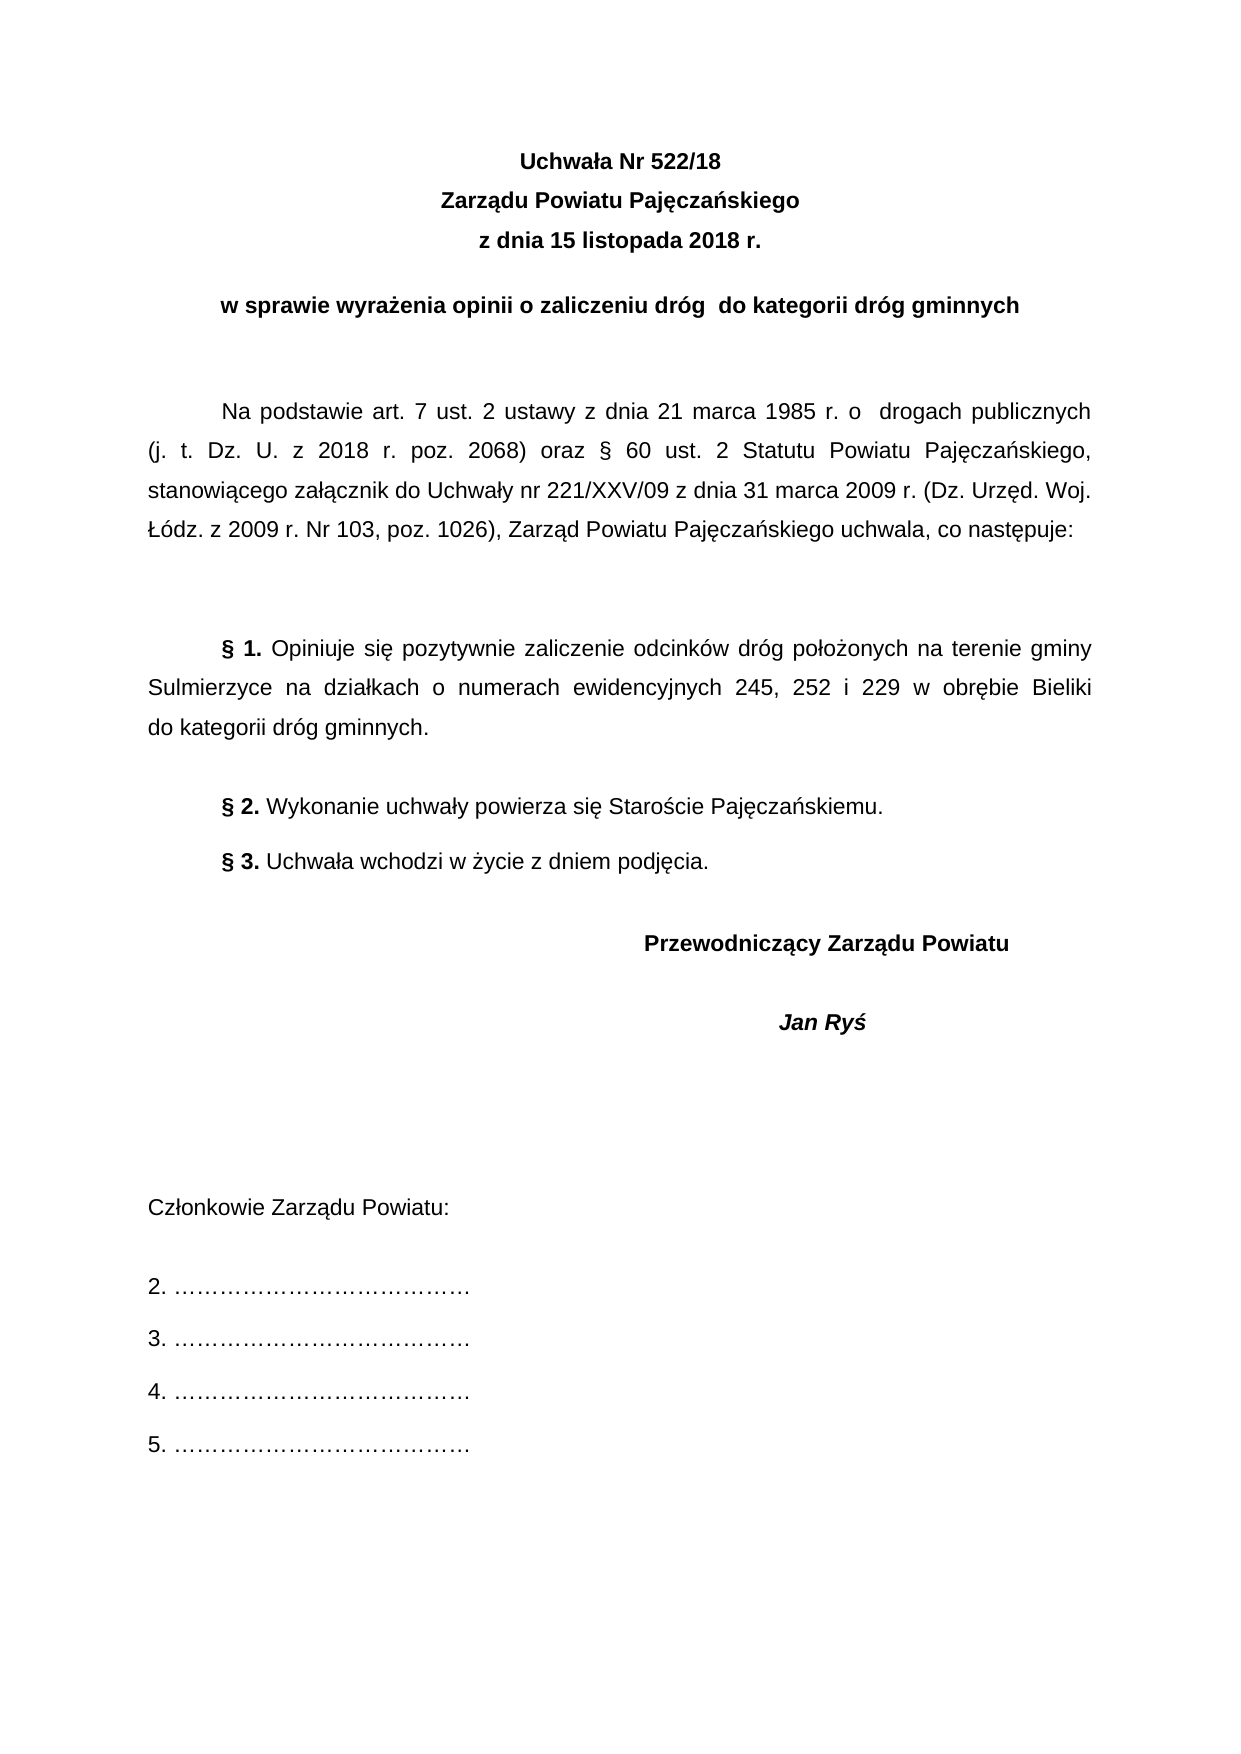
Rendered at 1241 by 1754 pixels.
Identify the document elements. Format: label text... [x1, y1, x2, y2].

text § 3. Uchwała wchodzi w życie z dniem podjęcia. [148, 848, 1093, 874]
text z dnia 15 listopada 2018 r. [148, 227, 1093, 253]
text w sprawie wyrażenia opinii o zaliczeniu dróg do kategorii dróg gminnych [148, 292, 1093, 319]
text Zarządu Powiatu Pajęczańskiego [148, 187, 1093, 213]
text Członkowie Zarządu Powiatu: [148, 1193, 1093, 1220]
text § 2. Wykonanie uchwały powierza się Staroście Pajęczańskiemu. [148, 793, 1093, 819]
text 2. ………………………………… [148, 1273, 1093, 1299]
text Uchwała Nr 522/18 [148, 148, 1093, 174]
text Jan Ryś [148, 1009, 1093, 1035]
text Na podstawie art. 7 ust. 2 ustawy z dnia 21 marca 1985 r. o drogach publicznych (j. t. Dz. U. z 2018 r. poz. 2068) oraz § 60 ust. 2 Statutu Powiatu Pajęczańskiego, stanowiącego załącznik do Uchwały nr 221/XXV/09 z dnia 31 marca 2009 r. (Dz. Urzęd. Woj. Łódz. z 2009 r. Nr 103, poz. 1026), Zarząd Powiatu Pajęczańskiego uchwala, co następuje: [148, 398, 1093, 543]
text § 1. Opiniuje się pozytywnie zaliczenie odcinków dróg położonych na terenie gminy Sulmierzyce na działkach o numerach ewidencyjnych 245, 252 i 229 w obrębie Bieliki do kategorii dróg gminnych. [148, 635, 1093, 740]
text 3. ………………………………… [148, 1325, 1093, 1352]
text 4. ………………………………… [148, 1378, 1093, 1404]
text Przewodniczący Zarządu Powiatu [148, 930, 1093, 956]
text 5. ………………………………… [148, 1431, 1093, 1457]
